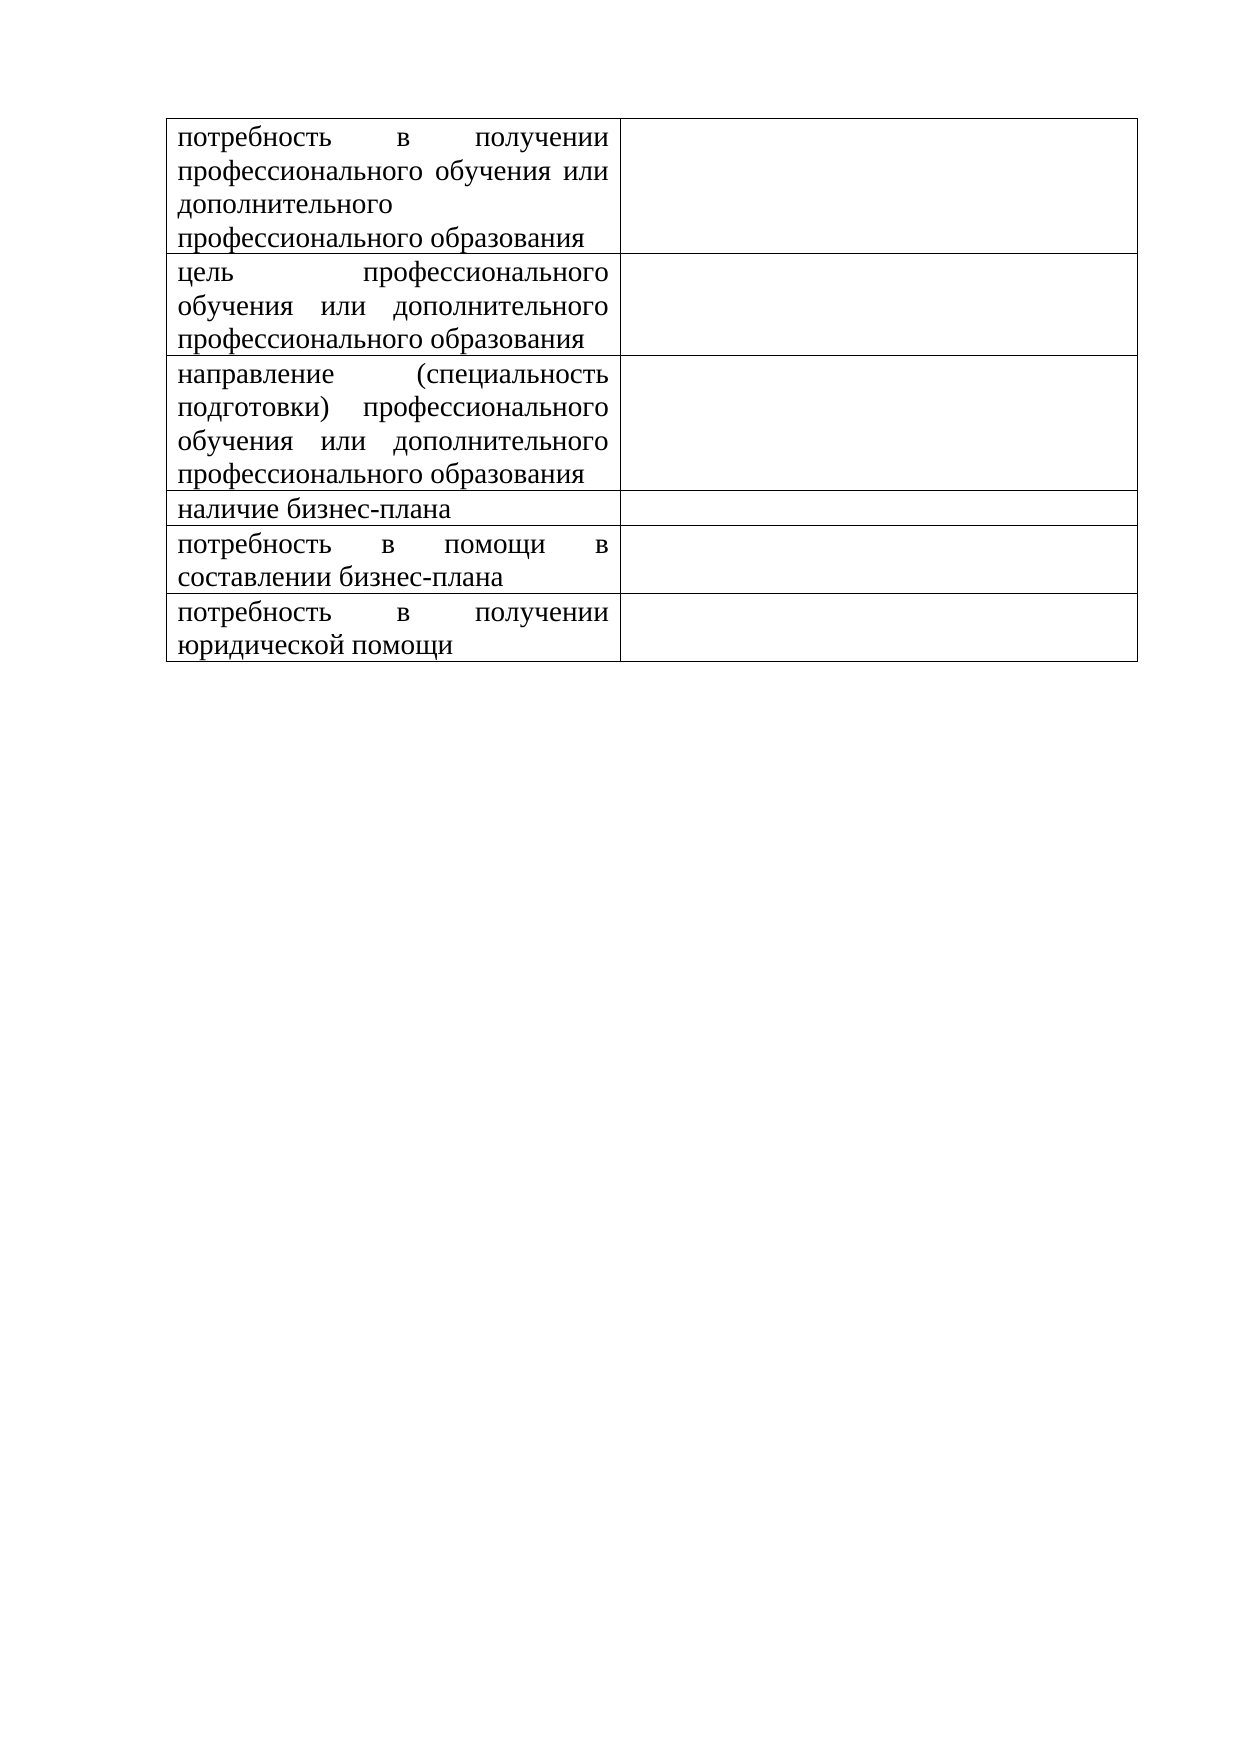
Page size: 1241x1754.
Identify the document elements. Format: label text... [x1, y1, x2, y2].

table_cell направление (специальность подготовки) профессионального обучения или дополнительного профессионального образования [167, 356, 620, 490]
table_cell [621, 254, 1137, 355]
table_cell потребность в получении профессионального обучения или дополнительного профессионального образования [167, 119, 620, 253]
table_cell [621, 491, 1137, 525]
table_cell [621, 594, 1137, 661]
table_cell [621, 356, 1137, 490]
table_cell наличие бизнес-плана [167, 491, 620, 525]
table_cell [621, 119, 1137, 253]
table_cell [621, 526, 1137, 593]
table_cell потребность в получении юридической помощи [167, 594, 620, 661]
table_cell цель профессионального обучения или дополнительного профессионального образования [167, 254, 620, 355]
table_cell потребность в помощи в составлении бизнес-плана [167, 526, 620, 593]
